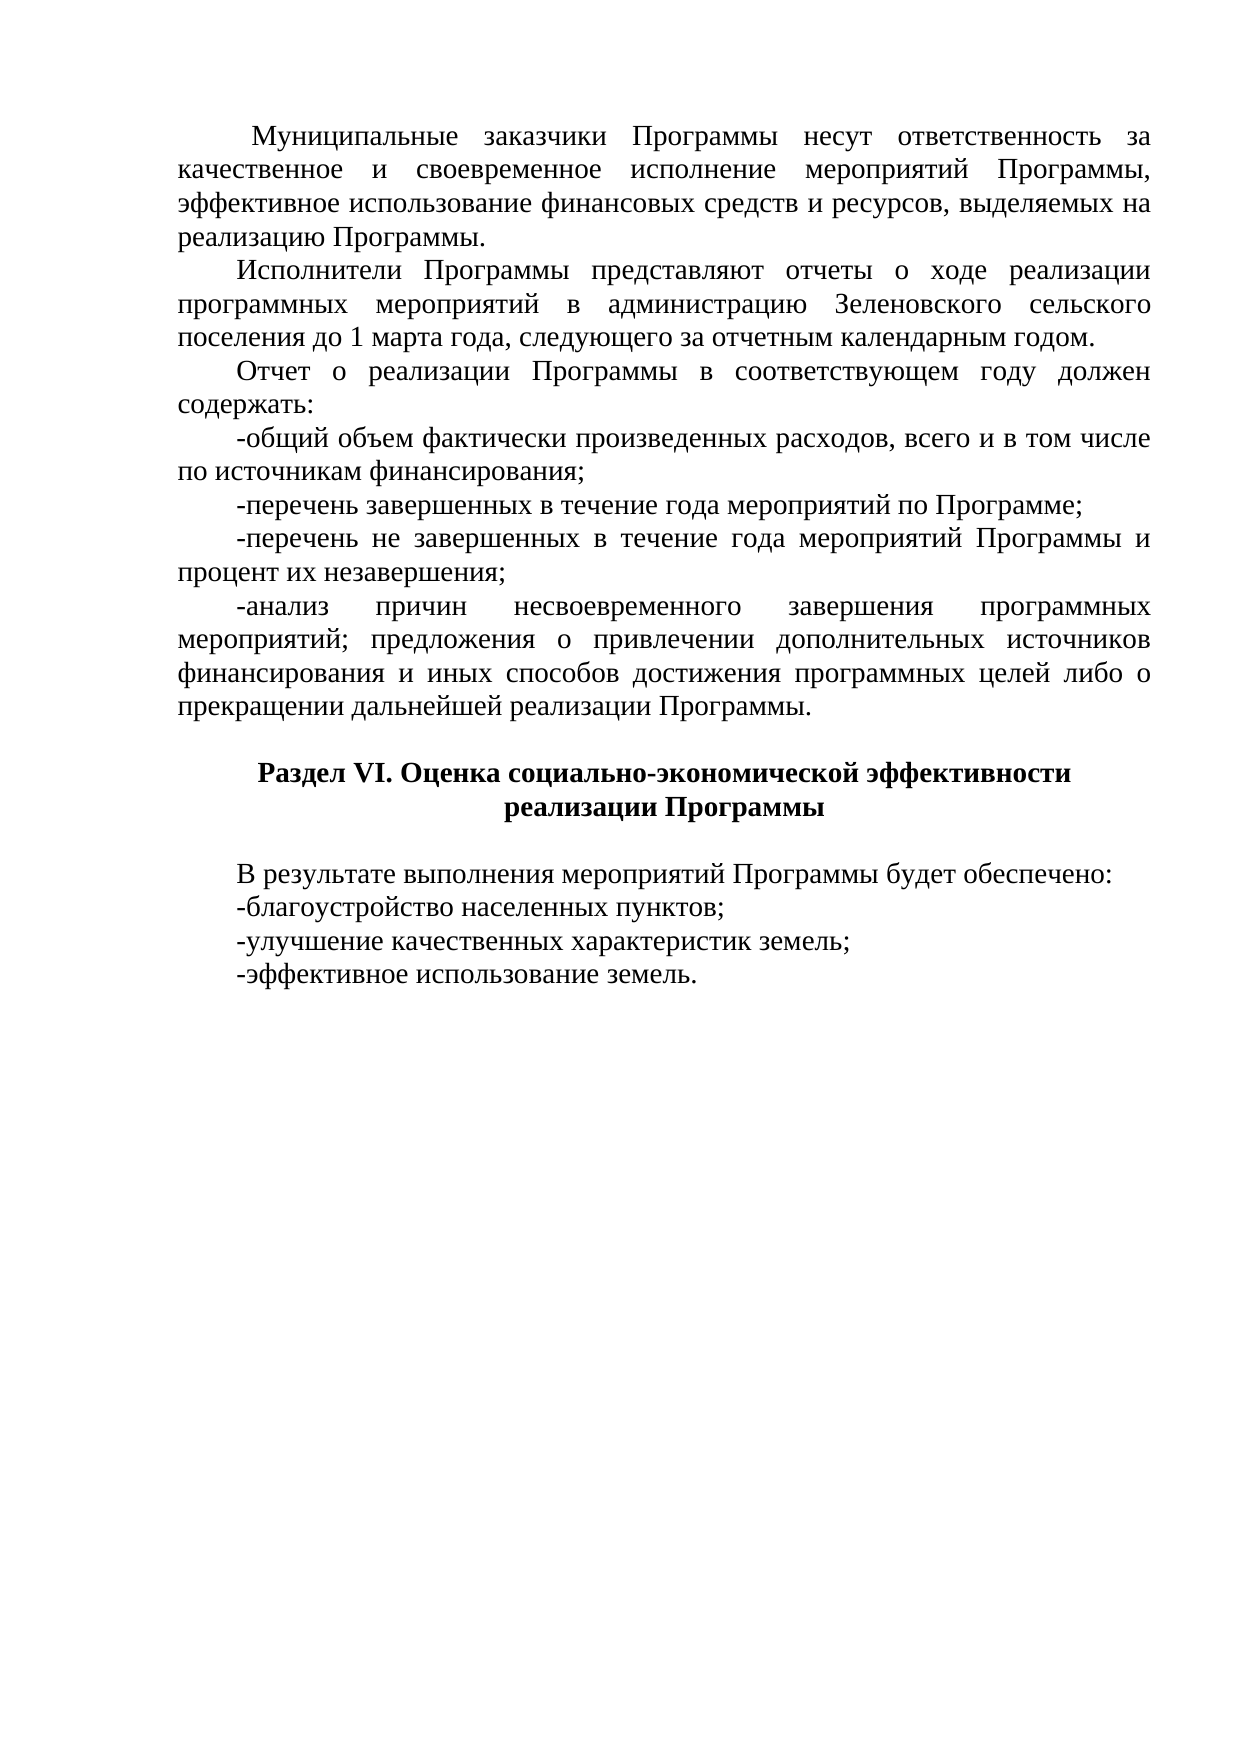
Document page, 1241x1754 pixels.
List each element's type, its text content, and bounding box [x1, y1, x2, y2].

text -общий объем фактически произведенных расходов, всего и в том числе по источникам финансирования; [177, 420, 1152, 487]
text Исполнители Программы представляют отчеты о ходе реализации программных мероприятий в администрацию Зеленовского сельского поселения до 1 марта года, следующего за отчетным календарным годом. [177, 252, 1152, 353]
text Раздел VI. Оценка социально-экономической эффективности реализации Программы [177, 755, 1152, 822]
text -улучшение качественных характеристик земель; [177, 923, 1152, 957]
text Отчет о реализации Программы в соответствующем году должен содержать: [177, 353, 1152, 420]
text Муниципальные заказчики Программы несут ответственность за качественное и своевременное исполнение мероприятий Программы, эффективное использование финансовых средств и ресурсов, выделяемых на реализацию Программы. [177, 118, 1152, 252]
text -перечень завершенных в течение года мероприятий по Программе; [177, 487, 1152, 521]
text -анализ причин несвоевременного завершения программных мероприятий; предложения о привлечении дополнительных источников финансирования и иных способов достижения программных целей либо о прекращении дальнейшей реализации Программы. [177, 588, 1152, 722]
text -эффективное использование земель. [177, 957, 1152, 990]
text -перечень не завершенных в течение года мероприятий Программы и процент их незавершения; [177, 521, 1152, 588]
text -благоустройство населенных пунктов; [177, 889, 1152, 923]
text В результате выполнения мероприятий Программы будет обеспечено: [177, 856, 1152, 889]
